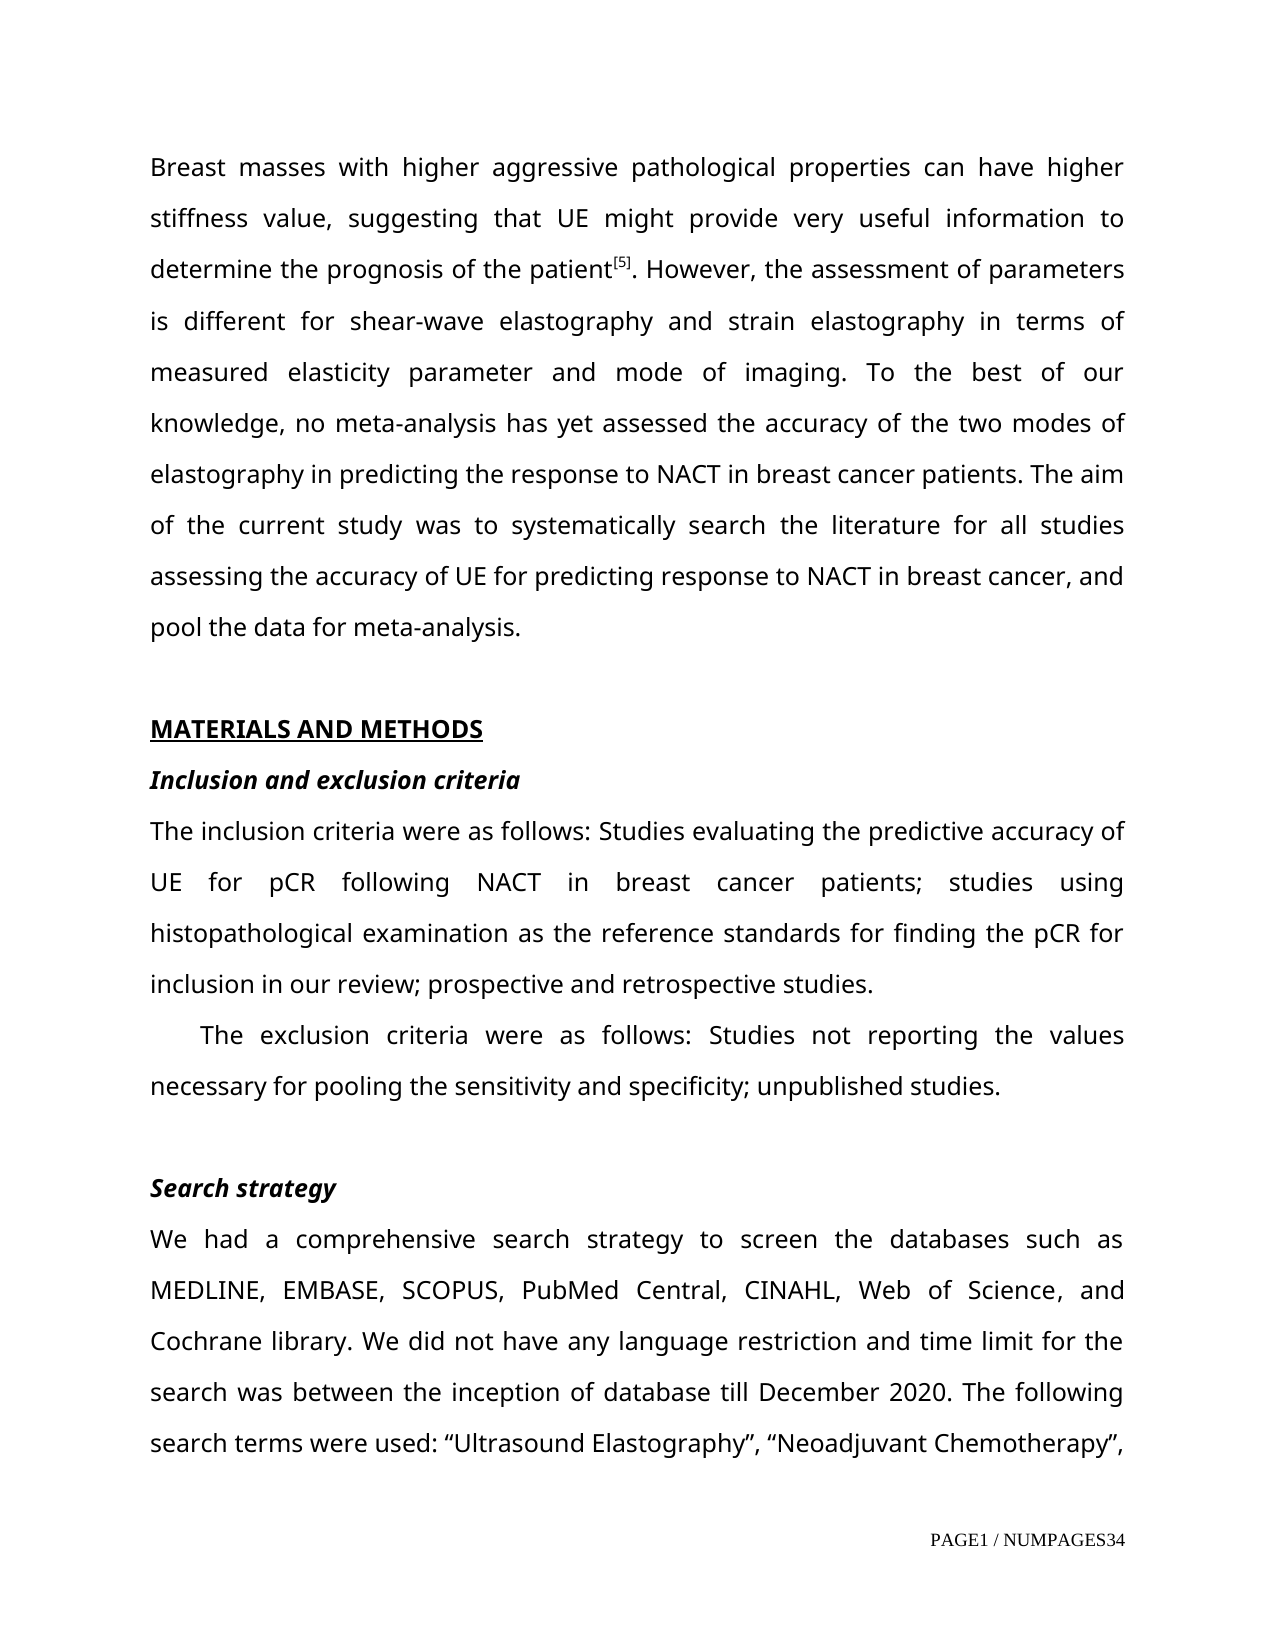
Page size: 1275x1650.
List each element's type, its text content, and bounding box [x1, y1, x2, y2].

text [150, 1222, 1125, 1460]
text Inclusion and exclusion criteria [150, 762, 1125, 797]
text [150, 150, 1125, 643]
text The inclusion criteria were as follows: Studies evaluating the predictive accuracy of UE for pCR following NACT in breast cancer patients; studies using histopathological examination as the reference standards for finding the pCR for inclusion in our review; prospective and retrospective studies. [150, 813, 1125, 1001]
text Search strategy [150, 1171, 1125, 1205]
text MATERIALS AND METHODS [150, 711, 1125, 746]
text The exclusion criteria were as follows: Studies not reporting the values necessary for pooling the sensitivity and specificity; unpublished studies. [150, 1018, 1125, 1103]
